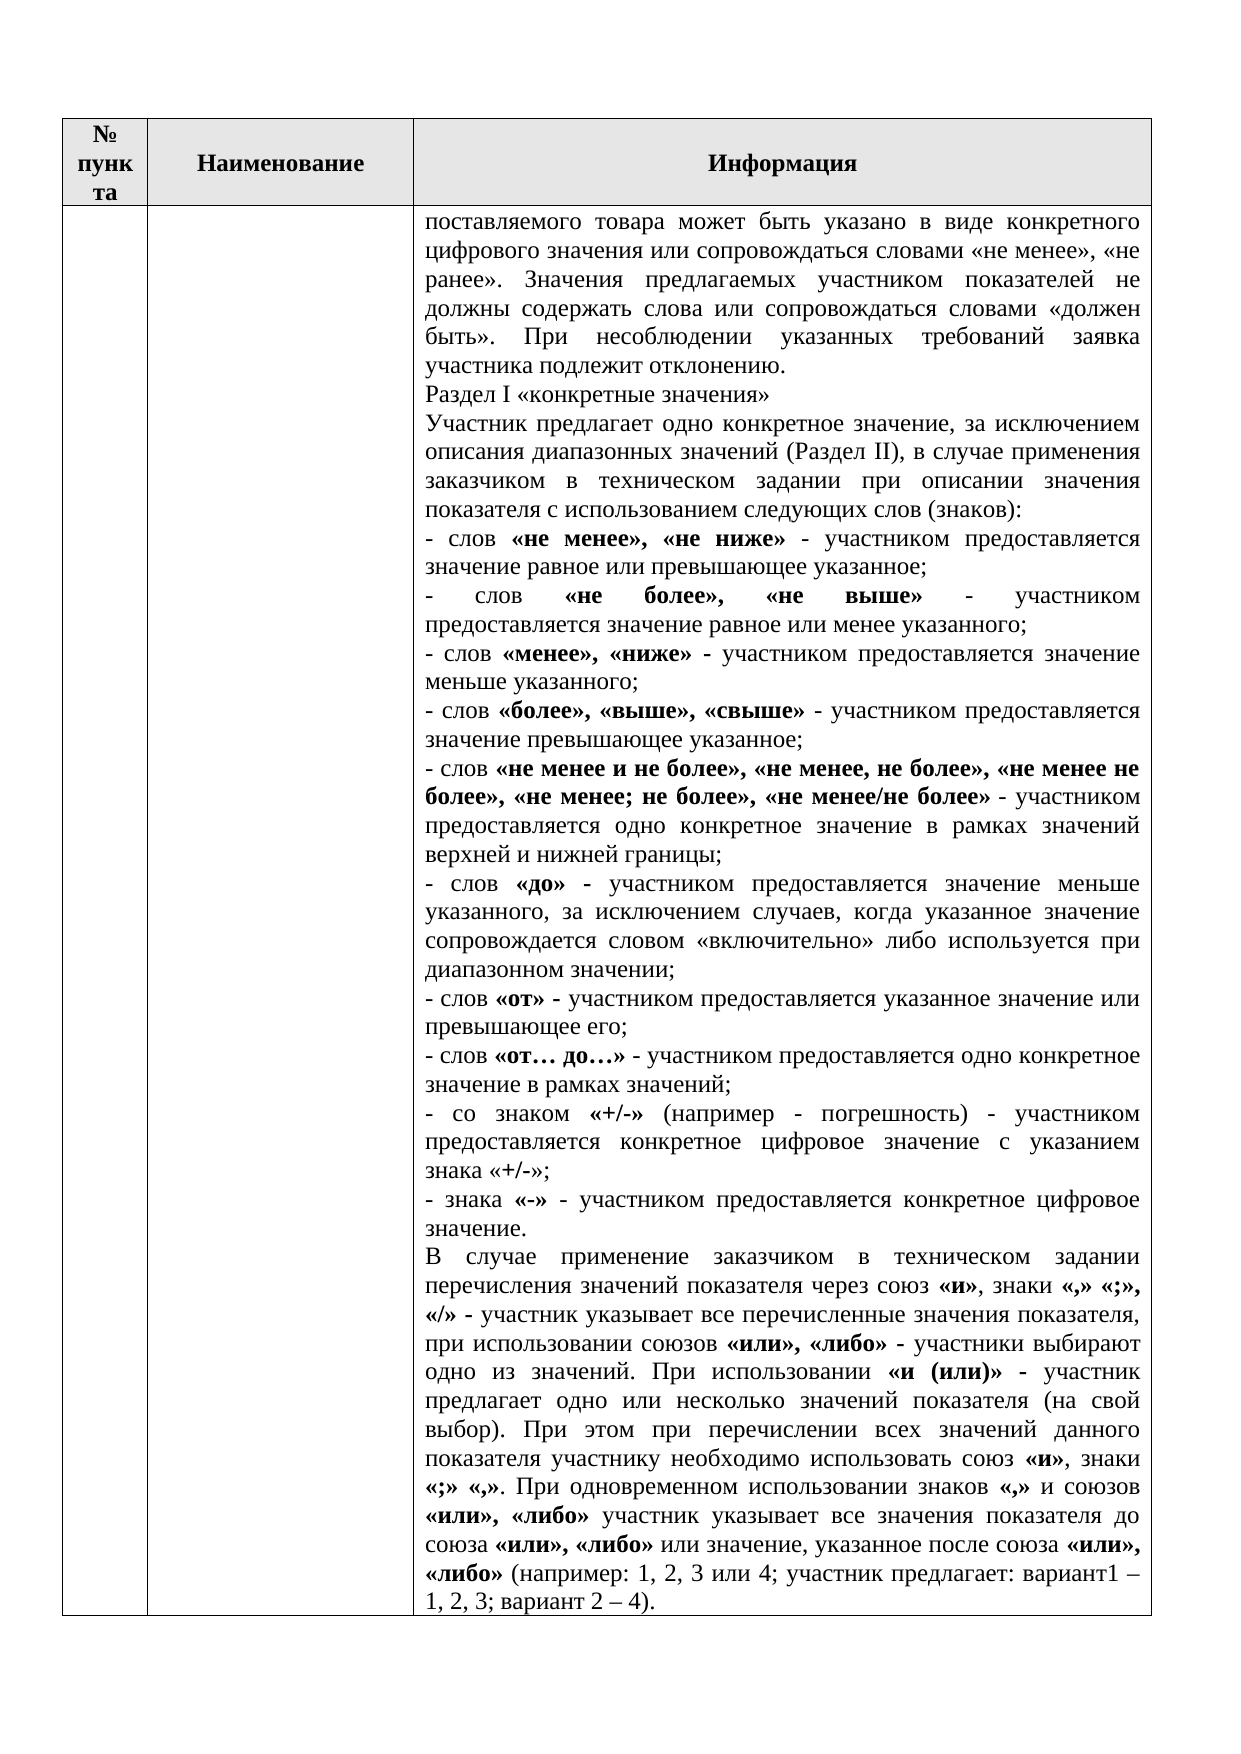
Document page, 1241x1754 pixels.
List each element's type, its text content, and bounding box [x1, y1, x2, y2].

table_header Наименование [148, 119, 413, 205]
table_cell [414, 206, 1151, 1615]
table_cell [148, 206, 413, 1615]
table_header Информация [414, 119, 1151, 205]
table_cell [63, 206, 147, 1615]
table_header № пункта [63, 119, 147, 205]
